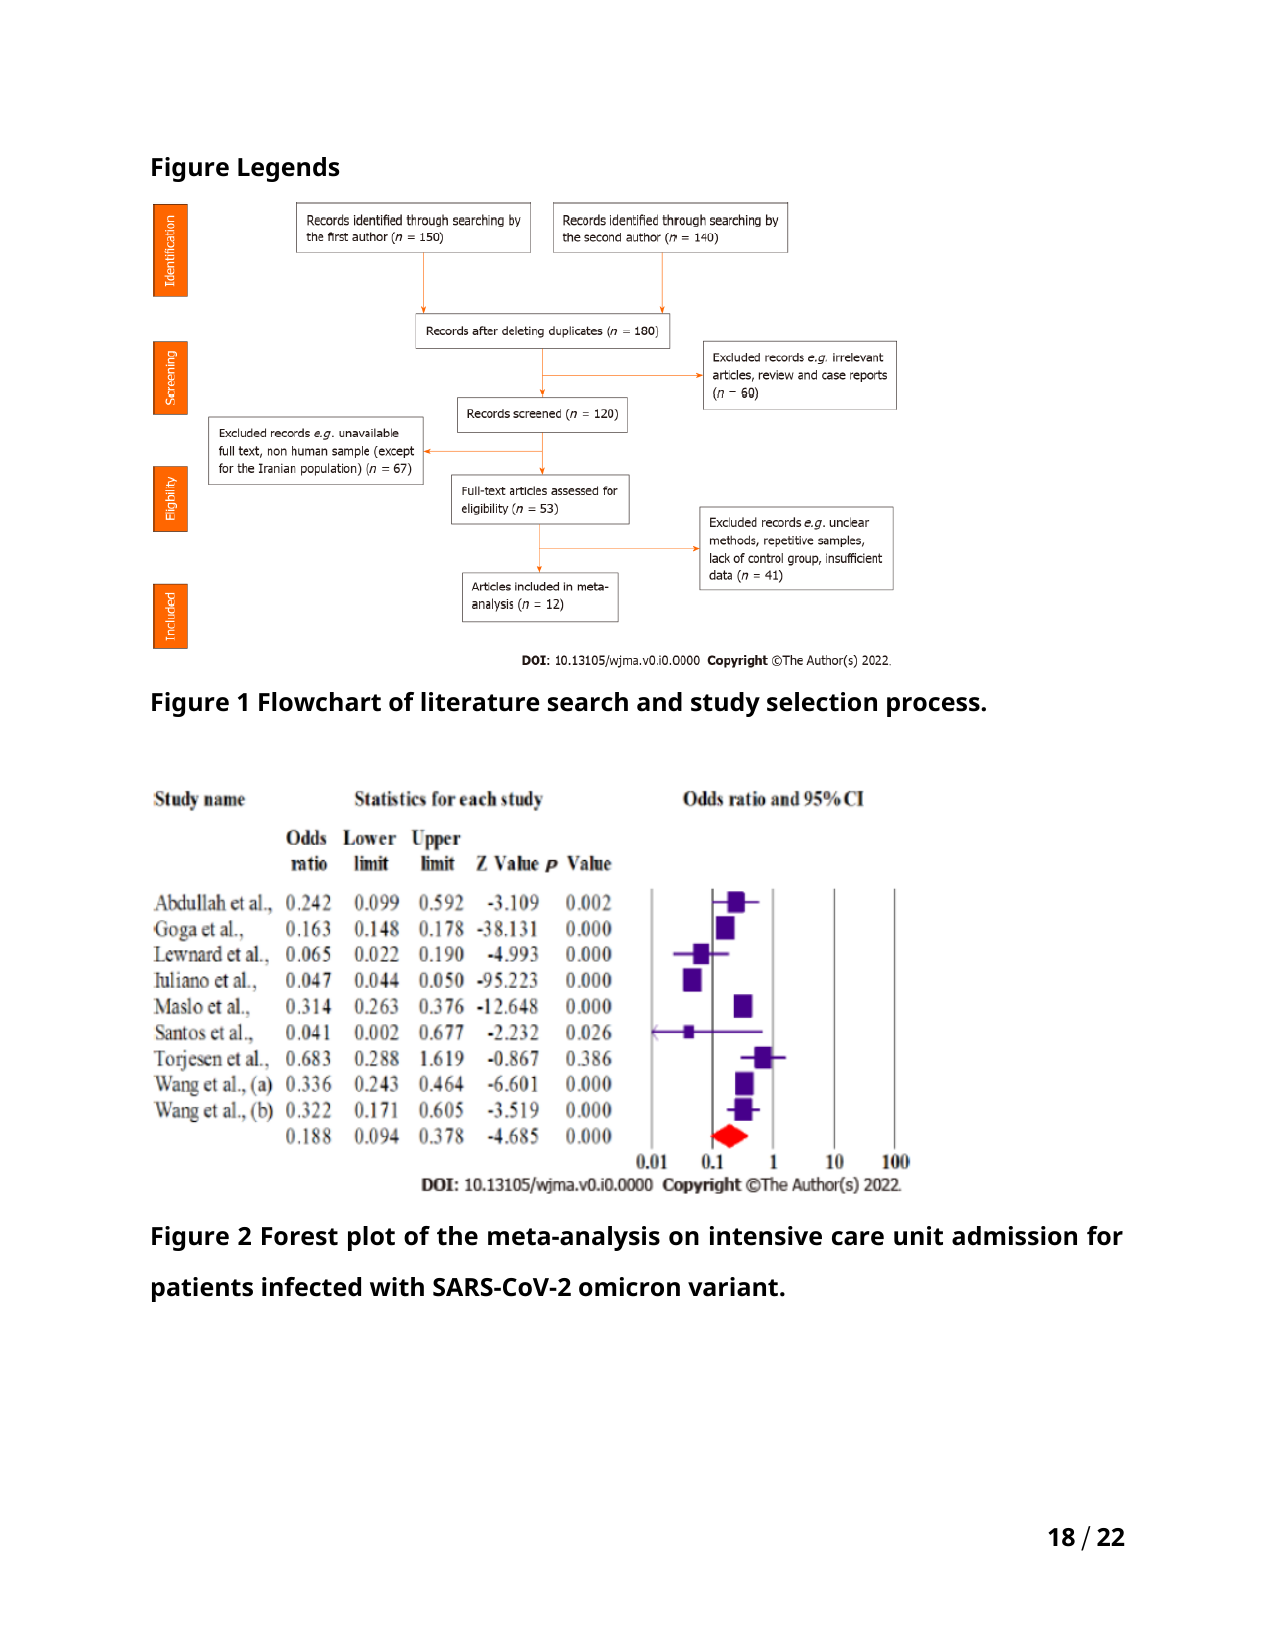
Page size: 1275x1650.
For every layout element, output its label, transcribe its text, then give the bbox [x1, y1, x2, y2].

text Figure 1 Flowchart of literature search and study selection process.‎ [150, 685, 1125, 719]
text Figure 2 Forest plot of the meta-analysis on intensive care unit admission for patients infected with SARS-CoV-2 omicron variant. [150, 1219, 1125, 1304]
picture [150, 201, 899, 671]
text Figure Legends [150, 150, 1125, 184]
picture [150, 787, 914, 1205]
